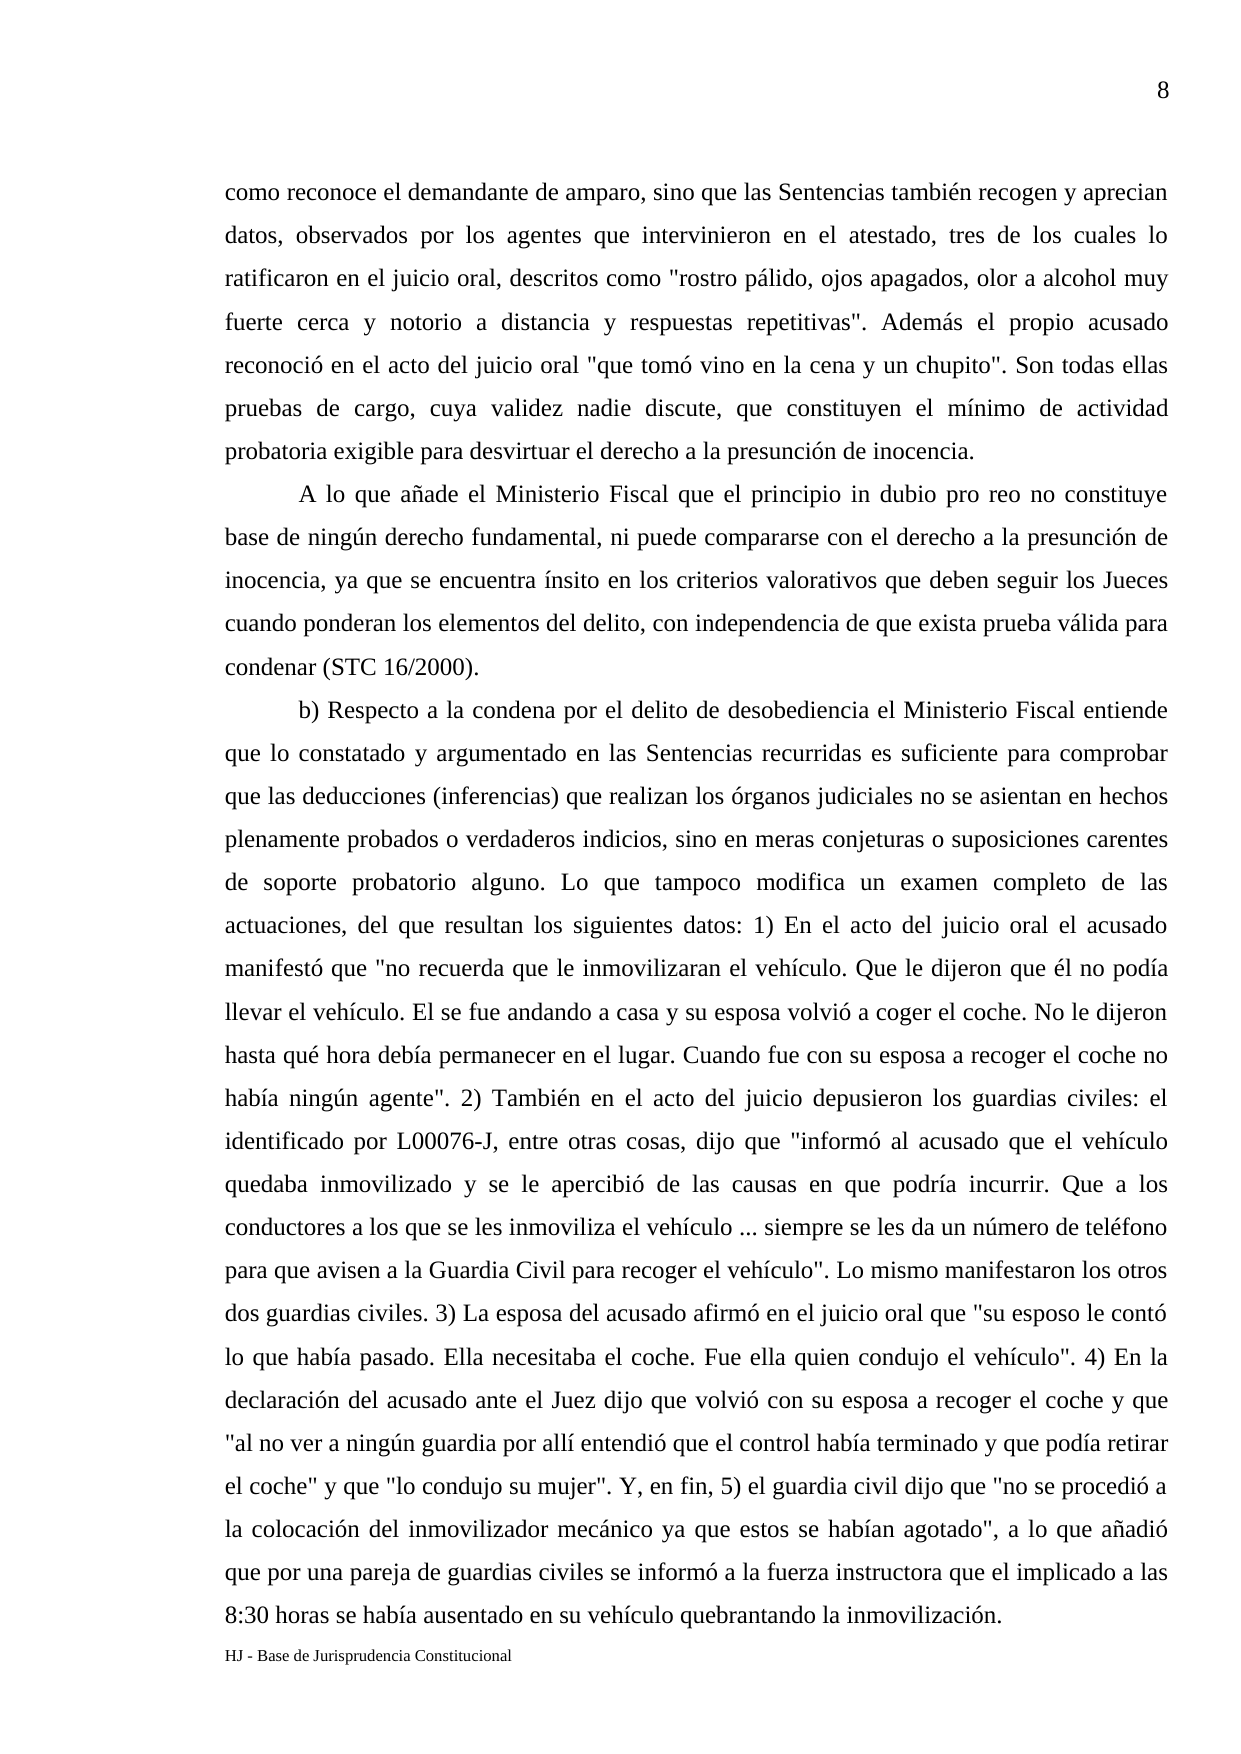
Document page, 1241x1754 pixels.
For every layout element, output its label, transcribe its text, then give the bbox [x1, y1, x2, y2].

text A lo que añade el Ministerio Fiscal que el principio in dubio pro reo no constituye base de ningún derecho fundamental, ni puede compararse con el derecho a la presunción de inocencia, ya que se encuentra ínsito en los criterios valorativos que deben seguir los Jueces cuando ponderan los elementos del delito, con independencia de que exista prueba válida para condenar (STC 16/2000). [224, 479, 1169, 680]
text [224, 177, 1169, 465]
text b) Respecto a la condena por el delito de desobediencia el Ministerio Fiscal entiende que lo constatado y argumentado en las Sentencias recurridas es suficiente para comprobar que las deducciones (inferencias) que realizan los órganos judiciales no se asientan en hechos plenamente probados o verdaderos indicios, sino en meras conjeturas o suposiciones carentes de soporte probatorio alguno. Lo que tampoco modifica un examen completo de las actuaciones, del que resultan los siguientes datos: 1) En el acto del juicio oral el acusado manifestó que "no recuerda que le inmovilizaran el vehículo. Que le dijeron que él no podía llevar el vehículo. El se fue andando a casa y su esposa volvió a coger el coche. No le dijeron hasta qué hora debía permanecer en el lugar. Cuando fue con su esposa a recoger el coche no había ningún agente". 2) También en el acto del juicio depusieron los guardias civiles: el identificado por L00076-J, entre otras cosas, dijo que "informó al acusado que el vehículo quedaba inmovilizado y se le apercibió de las causas en que podría incurrir. Que a los conductores a los que se les inmoviliza el vehículo ... siempre se les da un número de teléfono para que avisen a la Guardia Civil para recoger el vehículo". Lo mismo manifestaron los otros dos guardias civiles. 3) La esposa del acusado afirmó en el juicio oral que "su esposo le contó lo que había pasado. Ella necesitaba el coche. Fue ella quien condujo el vehículo". 4) En la declaración del acusado ante el Juez dijo que volvió con su esposa a recoger el coche y que "al no ver a ningún guardia por allí entendió que el control había terminado y que podía retirar el coche" y que "lo condujo su mujer". Y, en fin, 5) el guardia civil dijo que "no se procedió a la colocación del inmovilizador mecánico ya que estos se habían agotado", a lo que añadió que por una pareja de guardias civiles se informó a la fuerza instructora que el implicado a las 8:30 horas se había ausentado en su vehículo quebrantando la inmovilización. [224, 695, 1169, 1629]
